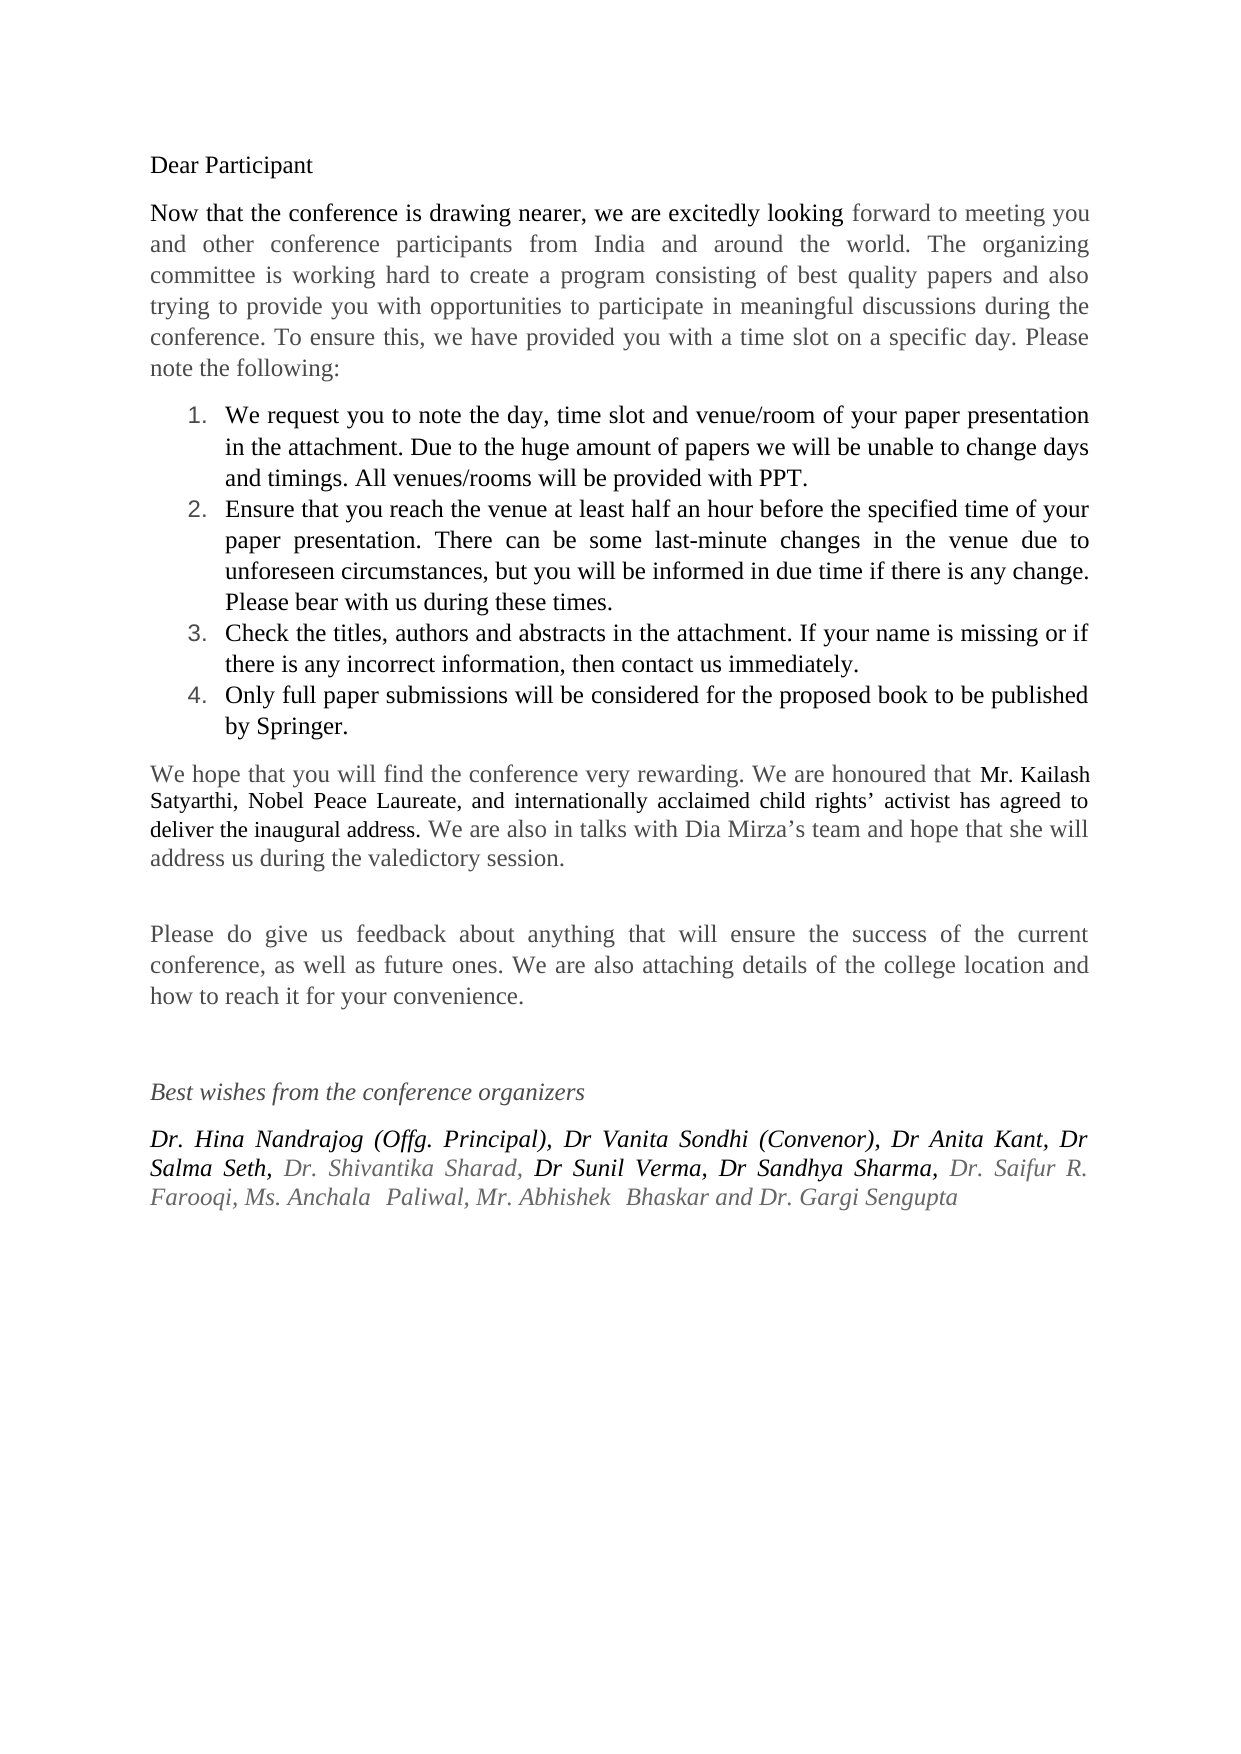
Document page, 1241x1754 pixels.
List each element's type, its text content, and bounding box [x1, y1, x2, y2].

text Now that the conference is drawing nearer, we are excitedly looking forward to meeting you and other conference participants from India and around the world. The organizing committee is working hard to create a program consisting of best quality papers and also trying to provide you with opportunities to participate in meaningful discussions during the conference. To ensure this, we have provided you with a time slot on a specific day. Please note the following: [150, 198, 1090, 382]
list Only full paper submissions will be considered for the proposed book to be published by Springer. [187, 680, 1090, 740]
text We hope that you will find the conference very rewarding. We are honoured that Mr. Kailash Satyarthi, Nobel Peace Laureate, and internationally acclaimed child rights’ activist has agreed to deliver the inaugural address. We are also in talks with Dia Mirza’s team and hope that she will address us during the valedictory session. [150, 759, 1090, 871]
text Best wishes from the conference organizers [150, 1077, 1090, 1105]
list Ensure that you reach the venue at least half an hour before the specified time of your paper presentation. There can be some last-minute changes in the venue due to unforeseen circumstances, but you will be informed in due time if there is any change. Please bear with us during these times. [187, 494, 1090, 616]
text Dear Participant [150, 150, 1090, 179]
list We request you to note the day, time slot and venue/room of your paper presentation in the attachment. Due to the huge amount of papers we will be unable to change days and timings. All venues/rooms will be provided with PPT. [187, 401, 1090, 491]
text Please do give us feedback about anything that will ensure the success of the current conference, as well as future ones. We are also attaching details of the college location and how to reach it for your convenience. [150, 919, 1090, 1010]
list Check the titles, authors and abstracts in the attachment. If your name is missing or if there is any incorrect information, then contact us immediately. [187, 618, 1090, 678]
text Dr. Hina Nandrajog (Offg. Principal), Dr Vanita Sondhi (Convenor), Dr Anita Kant, Dr Salma Seth, Dr. Shivantika Sharad, Dr Sunil Verma, Dr Sandhya Sharma, Dr. Saifur R. Farooqi, Ms. Anchala Paliwal, Mr. Abhishek Bhaskar and Dr. Gargi Sengupta [150, 1124, 1090, 1211]
